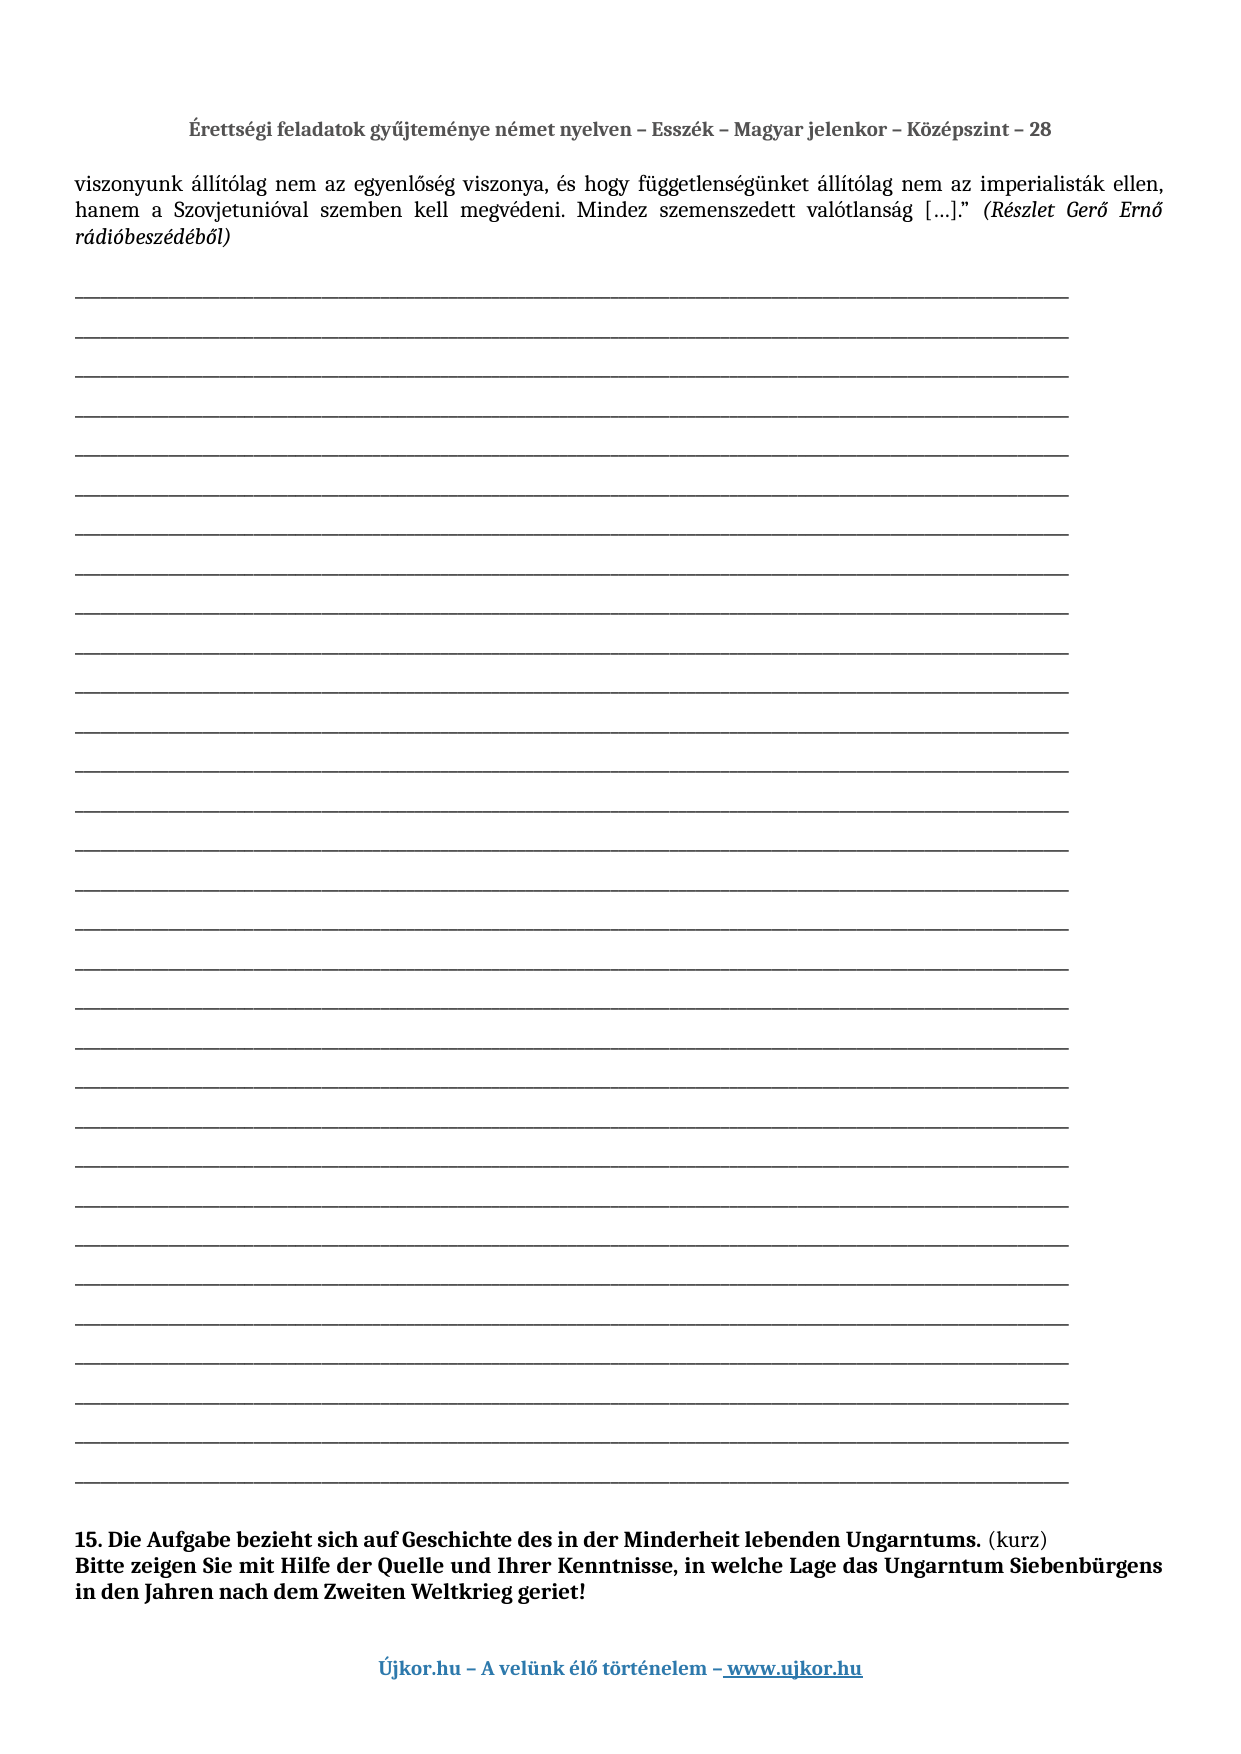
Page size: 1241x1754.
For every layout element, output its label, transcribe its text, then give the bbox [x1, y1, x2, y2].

text _____________________________________________________________________________________________________________________ [75, 947, 1165, 974]
text Bitte zeigen Sie mit Hilfe der Quelle und Ihrer Kenntnisse, in welche Lage das Ungarntum Siebenbürgens in den Jahren nach dem Zweiten Weltkrieg geriet! [75, 1553, 1165, 1606]
text _____________________________________________________________________________________________________________________ [75, 1145, 1165, 1171]
text _____________________________________________________________________________________________________________________ [75, 987, 1165, 1013]
text _____________________________________________________________________________________________________________________ [75, 474, 1165, 500]
text _____________________________________________________________________________________________________________________ [75, 1303, 1165, 1329]
text _____________________________________________________________________________________________________________________ [75, 829, 1165, 855]
text _____________________________________________________________________________________________________________________ [75, 592, 1165, 618]
text _____________________________________________________________________________________________________________________ [75, 1461, 1165, 1487]
text _____________________________________________________________________________________________________________________ [75, 395, 1165, 421]
text _____________________________________________________________________________________________________________________ [75, 868, 1165, 895]
text _____________________________________________________________________________________________________________________ [75, 513, 1165, 539]
text _____________________________________________________________________________________________________________________ [75, 1421, 1165, 1447]
text _____________________________________________________________________________________________________________________ [75, 1224, 1165, 1250]
text _____________________________________________________________________________________________________________________ [75, 750, 1165, 776]
text _____________________________________________________________________________________________________________________ [75, 908, 1165, 934]
text _____________________________________________________________________________________________________________________ [75, 434, 1165, 461]
text _____________________________________________________________________________________________________________________ [75, 1263, 1165, 1289]
text _____________________________________________________________________________________________________________________ [75, 1184, 1165, 1211]
text _____________________________________________________________________________________________________________________ [75, 1105, 1165, 1132]
text _____________________________________________________________________________________________________________________ [75, 553, 1165, 579]
text _____________________________________________________________________________________________________________________ [75, 1342, 1165, 1368]
text _____________________________________________________________________________________________________________________ [75, 632, 1165, 658]
text _____________________________________________________________________________________________________________________ [75, 711, 1165, 737]
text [75, 171, 1165, 250]
text _____________________________________________________________________________________________________________________ [75, 1066, 1165, 1092]
text _____________________________________________________________________________________________________________________ [75, 1382, 1165, 1408]
text _____________________________________________________________________________________________________________________ [75, 789, 1165, 816]
text _____________________________________________________________________________________________________________________ [75, 671, 1165, 697]
text 15. Die Aufgabe bezieht sich auf Geschichte des in der Minderheit lebenden Ungarntums. (kurz) [75, 1526, 1165, 1553]
text _____________________________________________________________________________________________________________________ [75, 276, 1165, 303]
text _____________________________________________________________________________________________________________________ [75, 1026, 1165, 1053]
text _____________________________________________________________________________________________________________________ [75, 355, 1165, 382]
text _____________________________________________________________________________________________________________________ [75, 316, 1165, 342]
